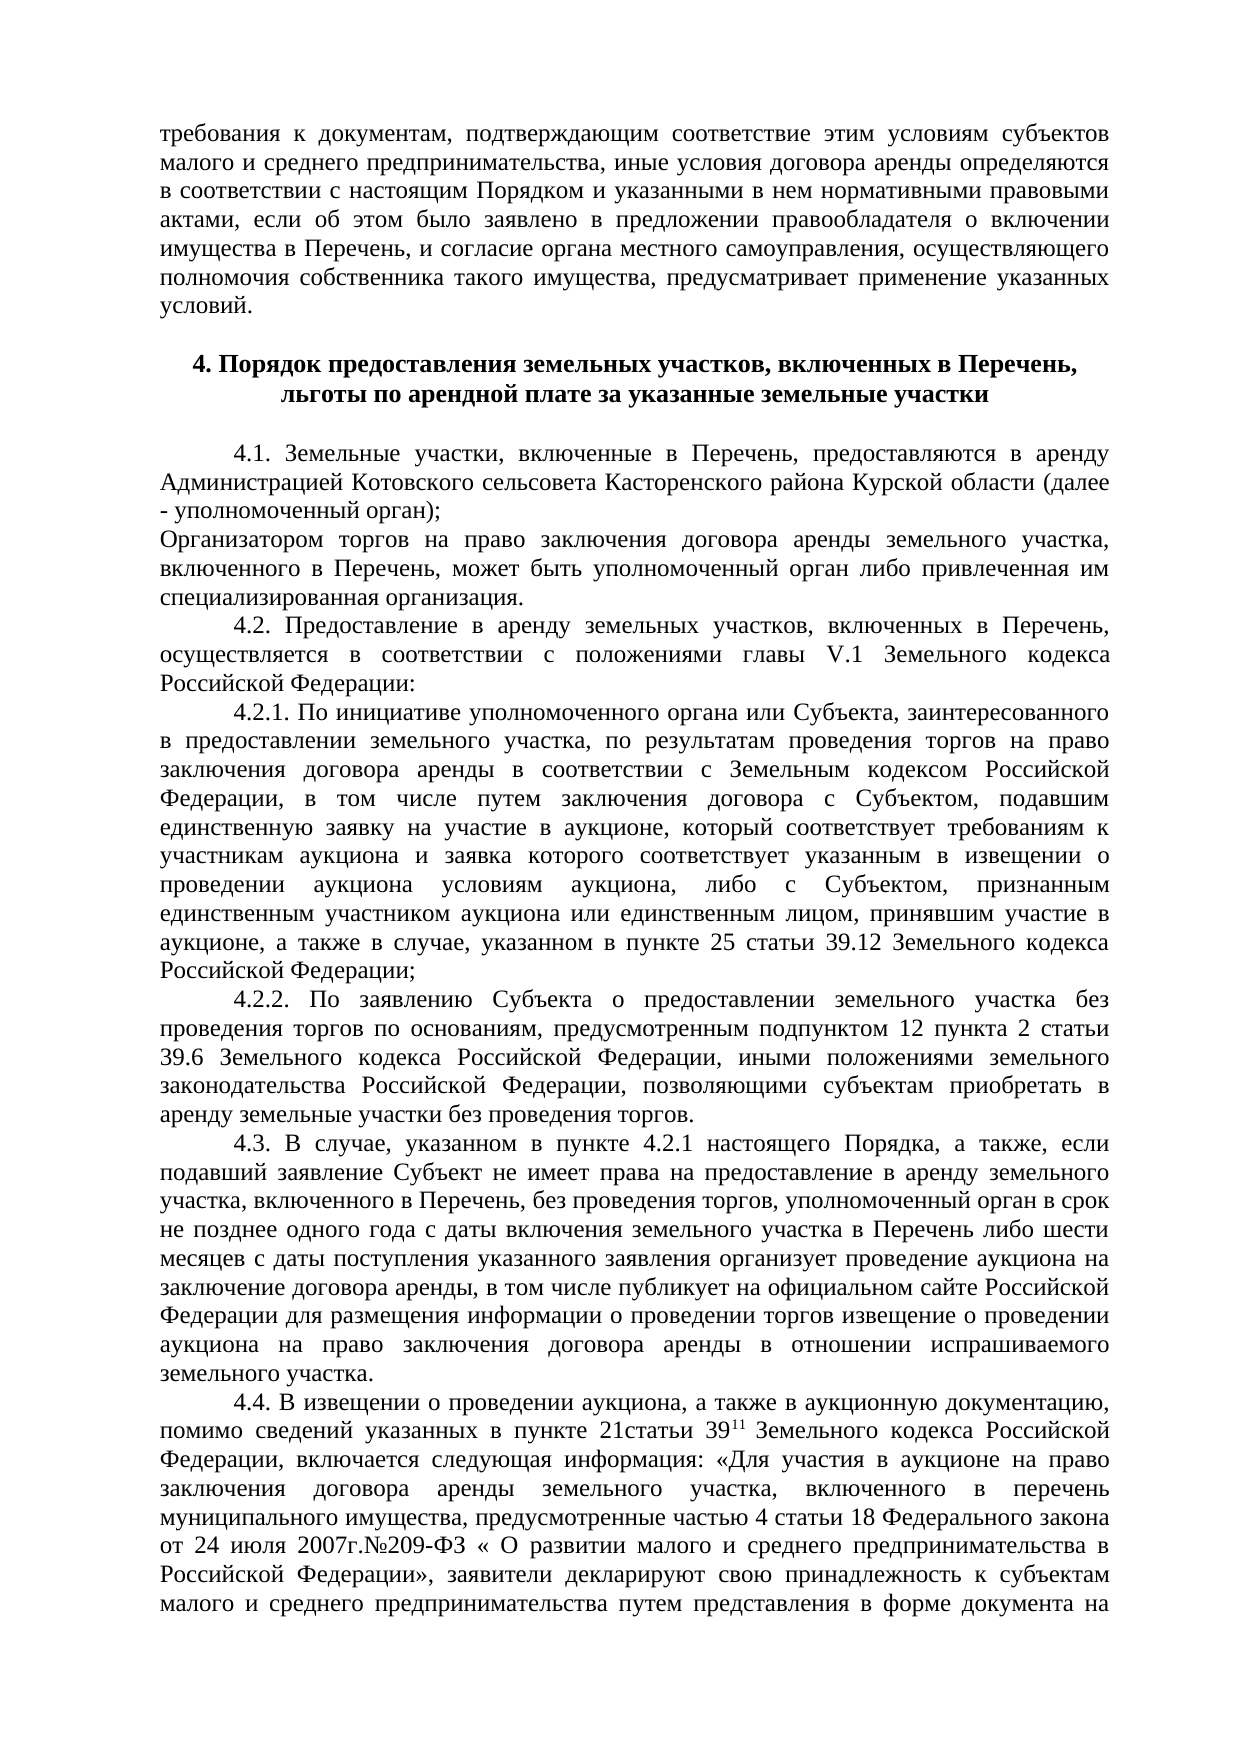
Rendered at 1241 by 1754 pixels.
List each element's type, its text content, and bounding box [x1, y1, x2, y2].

text 4. Порядок предоставления земельных участков, включенных в Перечень, льготы по арендной плате за указанные земельные участки [159, 348, 1110, 408]
text 4.1. Земельные участки, включенные в Перечень, предоставляются в аренду Администрацией Котовского сельсовета Касторенского района Курской области (далее - уполномоченный орган); [159, 438, 1110, 524]
text 4.2.2. По заявлению Субъекта о предоставлении земельного участка без проведения торгов по основаниям, предусмотренным подпунктом 12 пункта 2 статьи 39.6 Земельного кодекса Российской Федерации, иными положениями земельного законодательства Российской Федерации, позволяющими субъектам приобретать в аренду земельные участки без проведения торгов. [159, 984, 1110, 1128]
text 4.3. В случае, указанном в пункте 4.2.1 настоящего Порядка, а также, если подавший заявление Субъект не имеет права на предоставление в аренду земельного участка, включенного в Перечень, без проведения торгов, уполномоченный орган в срок не позднее одного года с даты включения земельного участка в Перечень либо шести месяцев с даты поступления указанного заявления организует проведение аукциона на заключение договора аренды, в том числе публикует на официальном сайте Российской Федерации для размещения информации о проведении торгов извещение о проведении аукциона на право заключения договора аренды в отношении испрашиваемого земельного участка. [159, 1128, 1110, 1387]
text 4.2. Предоставление в аренду земельных участков, включенных в Перечень, осуществляется в соответствии с положениями главы V.1 Земельного кодекса Российской Федерации: [159, 611, 1110, 697]
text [159, 118, 1110, 319]
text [159, 1387, 1110, 1617]
text 4.2.1. По инициативе уполномоченного органа или Субъекта, заинтересованного в предоставлении земельного участка, по результатам проведения торгов на право заключения договора аренды в соответствии с Земельным кодексом Российской Федерации, в том числе путем заключения договора с Субъектом, подавшим единственную заявку на участие в аукционе, который соответствует требованиям к участникам аукциона и заявка которого соответствует указанным в извещении о проведении аукциона условиям аукциона, либо с Субъектом, признанным единственным участником аукциона или единственным лицом, принявшим участие в аукционе, а также в случае, указанном в пункте 25 статьи 39.12 Земельного кодекса Российской Федерации; [159, 697, 1110, 984]
text Организатором торгов на право заключения договора аренды земельного участка, включенного в Перечень, может быть уполномоченный орган либо привлеченная им специализированная организация. [159, 524, 1110, 611]
